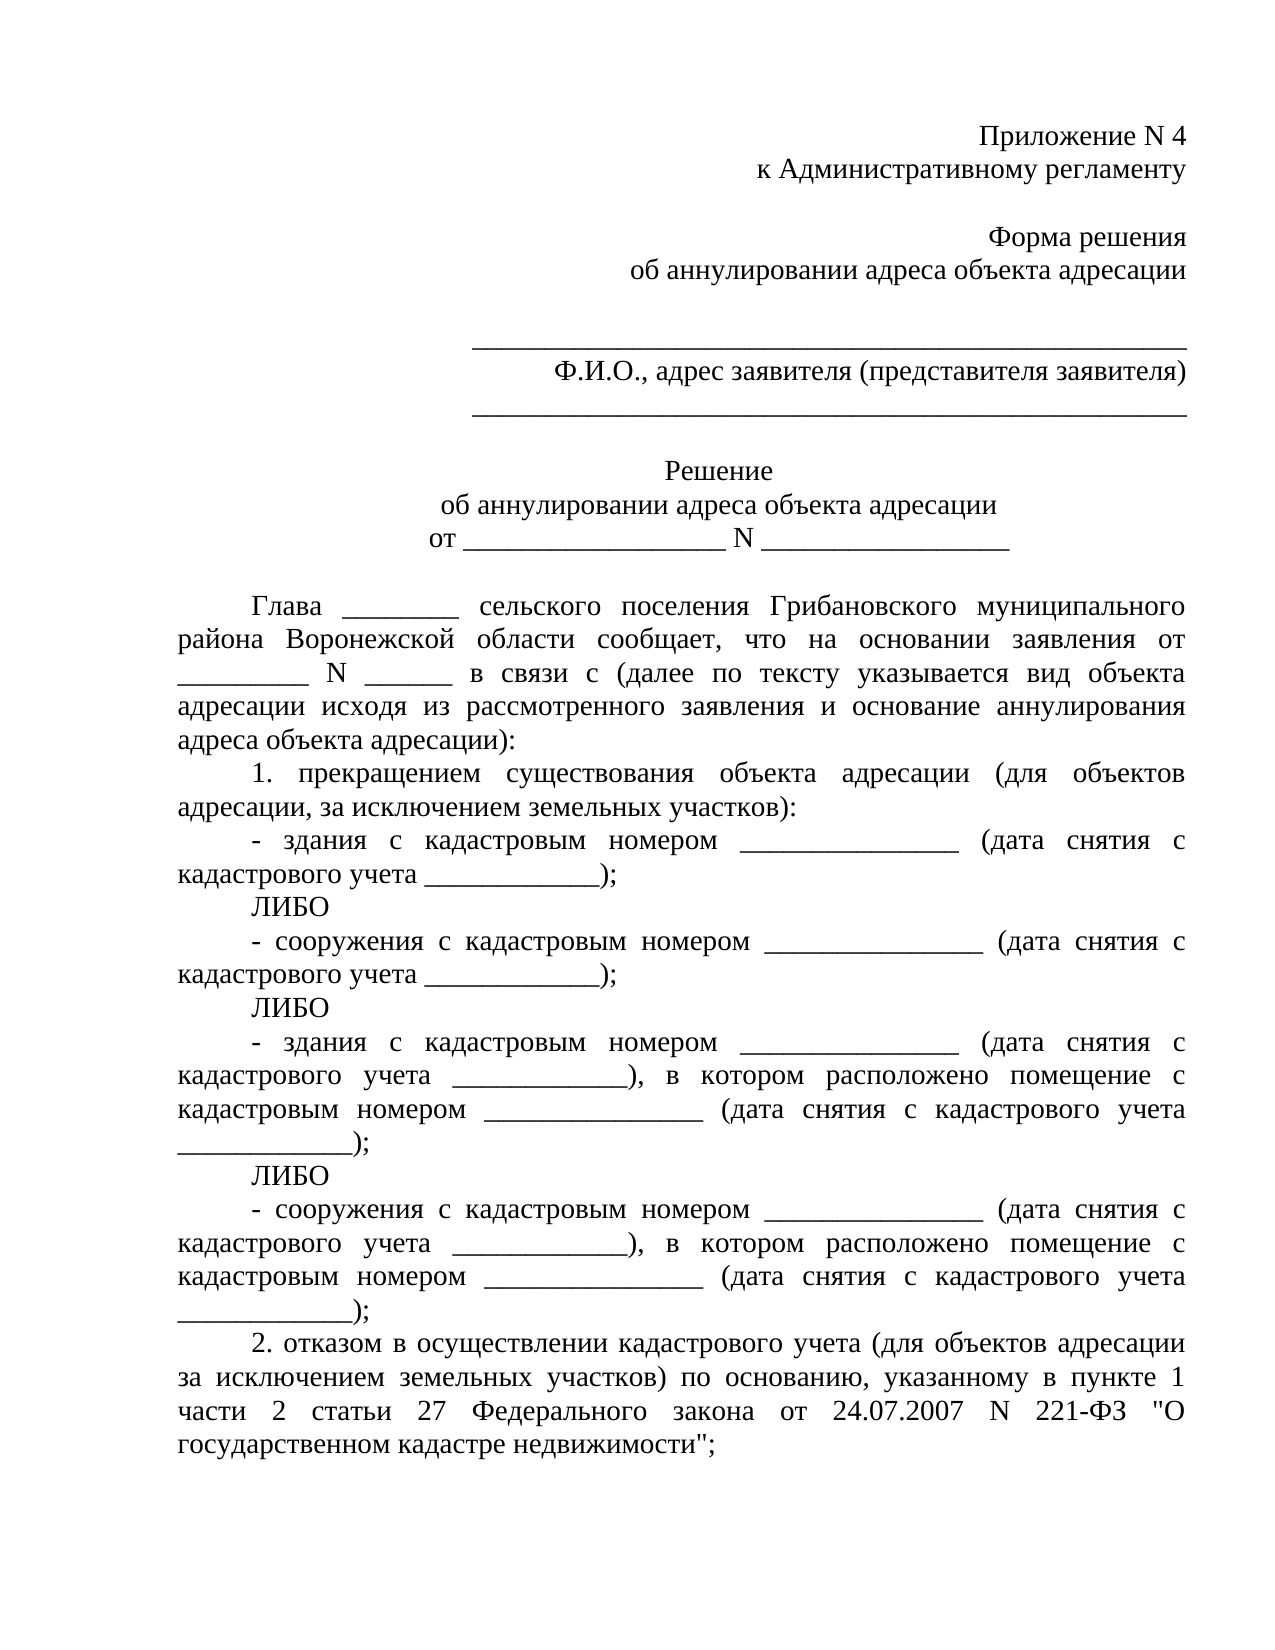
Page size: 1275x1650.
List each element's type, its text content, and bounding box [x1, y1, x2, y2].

text от __________________ N _________________ [177, 521, 1186, 554]
text ЛИБО [177, 889, 1186, 923]
text ЛИБО [177, 990, 1186, 1024]
text Глава ________ сельского поселения Грибановского муниципального района Воронежской области сообщает, что на основании заявления от _________ N ______ в связи с (далее по тексту указывается вид объекта адресации исходя из рассмотренного заявления и основание аннулирования адреса объекта адресации): [177, 588, 1186, 755]
text об аннулировании адреса объекта адресации [177, 252, 1186, 286]
text Решение [177, 453, 1186, 487]
text - сооружения с кадастровым номером _______________ (дата снятия с кадастрового учета ____________), в котором расположено помещение с кадастровым номером _______________ (дата снятия с кадастрового учета ____________); [177, 1191, 1186, 1326]
text _________________________________________________ [177, 386, 1186, 420]
text об аннулировании адреса объекта адресации [177, 487, 1186, 521]
text - здания с кадастровым номером _______________ (дата снятия с кадастрового учета ____________); [177, 822, 1186, 889]
text - сооружения с кадастровым номером _______________ (дата снятия с кадастрового учета ____________); [177, 923, 1186, 990]
text 2. отказом в осуществлении кадастрового учета (для объектов адресации за исключением земельных участков) по основанию, указанному в пункте 1 части 2 статьи 27 Федерального закона от 24.07.2007 N 221-ФЗ "О государственном кадастре недвижимости"; [177, 1326, 1186, 1460]
text _________________________________________________ [177, 319, 1186, 353]
text 1. прекращением существования объекта адресации (для объектов адресации, за исключением земельных участков): [177, 755, 1186, 822]
text Приложение N 4 [177, 118, 1186, 152]
text к Административному регламенту [177, 152, 1186, 185]
text ЛИБО [177, 1158, 1186, 1191]
text - здания с кадастровым номером _______________ (дата снятия с кадастрового учета ____________), в котором расположено помещение с кадастровым номером _______________ (дата снятия с кадастрового учета ____________); [177, 1024, 1186, 1158]
text Форма решения [177, 219, 1186, 252]
text Ф.И.О., адрес заявителя (представителя заявителя) [177, 353, 1186, 386]
